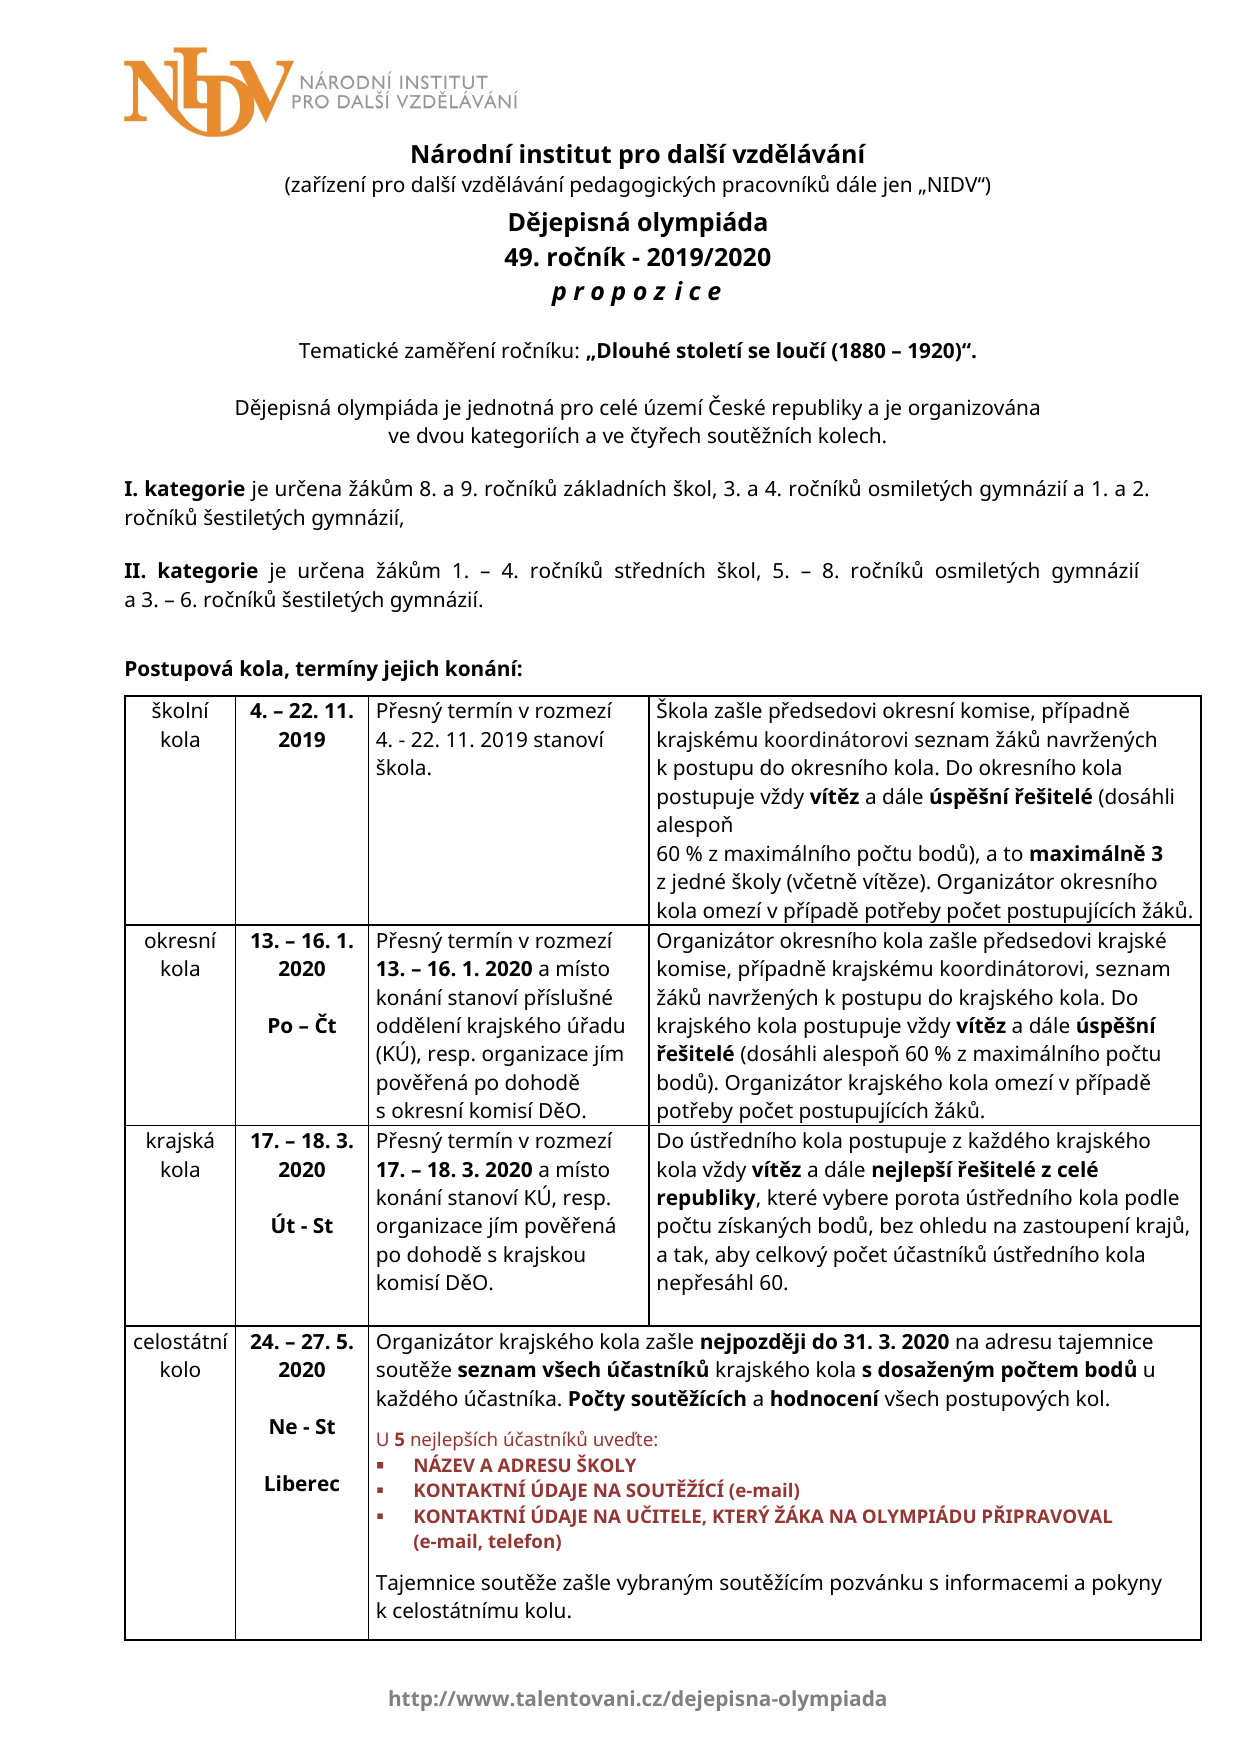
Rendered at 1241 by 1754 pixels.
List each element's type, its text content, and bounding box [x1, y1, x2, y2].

table_cell Organizátor okresního kola zašle předsedovi krajské komise, případně krajskému koordinátorovi, seznam žáků navržených k postupu do krajského kola. Do krajského kola postupuje vždy vítěz a dále úspěšní řešitelé (dosáhli alespoň 60 % z maximálního počtu bodů). Organizátor krajského kola omezí v případě potřeby počet postupujících žáků. [650, 926, 1200, 1125]
table_cell Do ústředního kola postupuje z každého krajského kola vždy vítěz a dále nejlepší řešitelé z celé republiky, které vybere porota ústředního kola podle počtu získaných bodů, bez ohledu na zastoupení krajů, a tak, aby celkový počet účastníků ústředního kola nepřesáhl 60. [650, 1126, 1200, 1325]
text I. kategorie je určena žákům 9. ročníků základních škol, 4. ročníků osmiletých gymnázií a 2. ročníků šestiletých gymnázií, [124, 474, 1152, 531]
table_cell 13. – 16. 1. 2020 Po – Čt [236, 926, 368, 1125]
picture [124, 47, 518, 137]
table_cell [369, 1327, 1200, 1639]
subtitle Dějepisná olympiáda [124, 205, 1152, 239]
text 49. ročník - 2019/2020 [124, 239, 1152, 273]
table_header školní kola [126, 697, 235, 924]
table_cell okresní kola [126, 926, 235, 1125]
table_cell 17. – 18. 3. 2020 Út - St [236, 1126, 368, 1325]
table_header Škola zašle předsedovi okresní komise, případně krajskému koordinátorovi seznam žáků navržených k postupu do okresního kola. Do okresního kola postupuje vždy vítěz a dále úspěšní řešitelé (dosáhli alespoň 60 % z maximálního počtu bodů), a to maximálně 3 z jedné školy (včetně vítěze). Organizátor okresního kola omezí v případě potřeby počet postupujících žáků. [650, 697, 1200, 924]
table_cell Přesný termín v rozmezí 13. – 16. 1. 2020 a místo konání stanoví příslušné oddělení krajského úřadu (KÚ), resp. organizace jím pověřená po dohodě s okresní komisí DěO. [369, 926, 648, 1125]
text Postupová kola, termíny jejich konání: [124, 654, 1152, 683]
title (zařízení pro další vzdělávání pedagogických pracovníků dále jen „NIDV“) [124, 170, 1152, 199]
table_cell krajská kola [126, 1126, 235, 1325]
text II. kategorie je určena žákům 1. – 4. ročníků středních škol, 5. – 8. ročníků osmiletých gymnázií a 3. – 6. ročníků šestiletých gymnázií. [124, 556, 1152, 613]
table_cell Přesný termín v rozmezí 17. – 18. 3. 2020 a místo konání stanoví KÚ, resp. organizace jím pověřená po dohodě s krajskou komisí DěO. [369, 1126, 648, 1325]
text ve dvou kategoriích a ve čtyřech soutěžních kolech. [124, 421, 1152, 449]
text Tematické zaměření ročníku: „Dlouhé století se loučí (1880 – 1920)“. [124, 336, 1152, 364]
text Dějepisná olympiáda je jednotná pro celé území České republiky a je organizována [124, 393, 1152, 421]
title Národní institut pro další vzdělávání [124, 136, 1152, 170]
text p r o p o z i c e [124, 273, 1152, 307]
table_cell celostátní kolo [126, 1327, 235, 1639]
table_header 4. – 22. 11. 2019 [236, 697, 368, 924]
table_header Přesný termín v rozmezí 4. - 22. 11. 2019 stanoví škola. [369, 697, 648, 924]
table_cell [236, 1327, 368, 1639]
